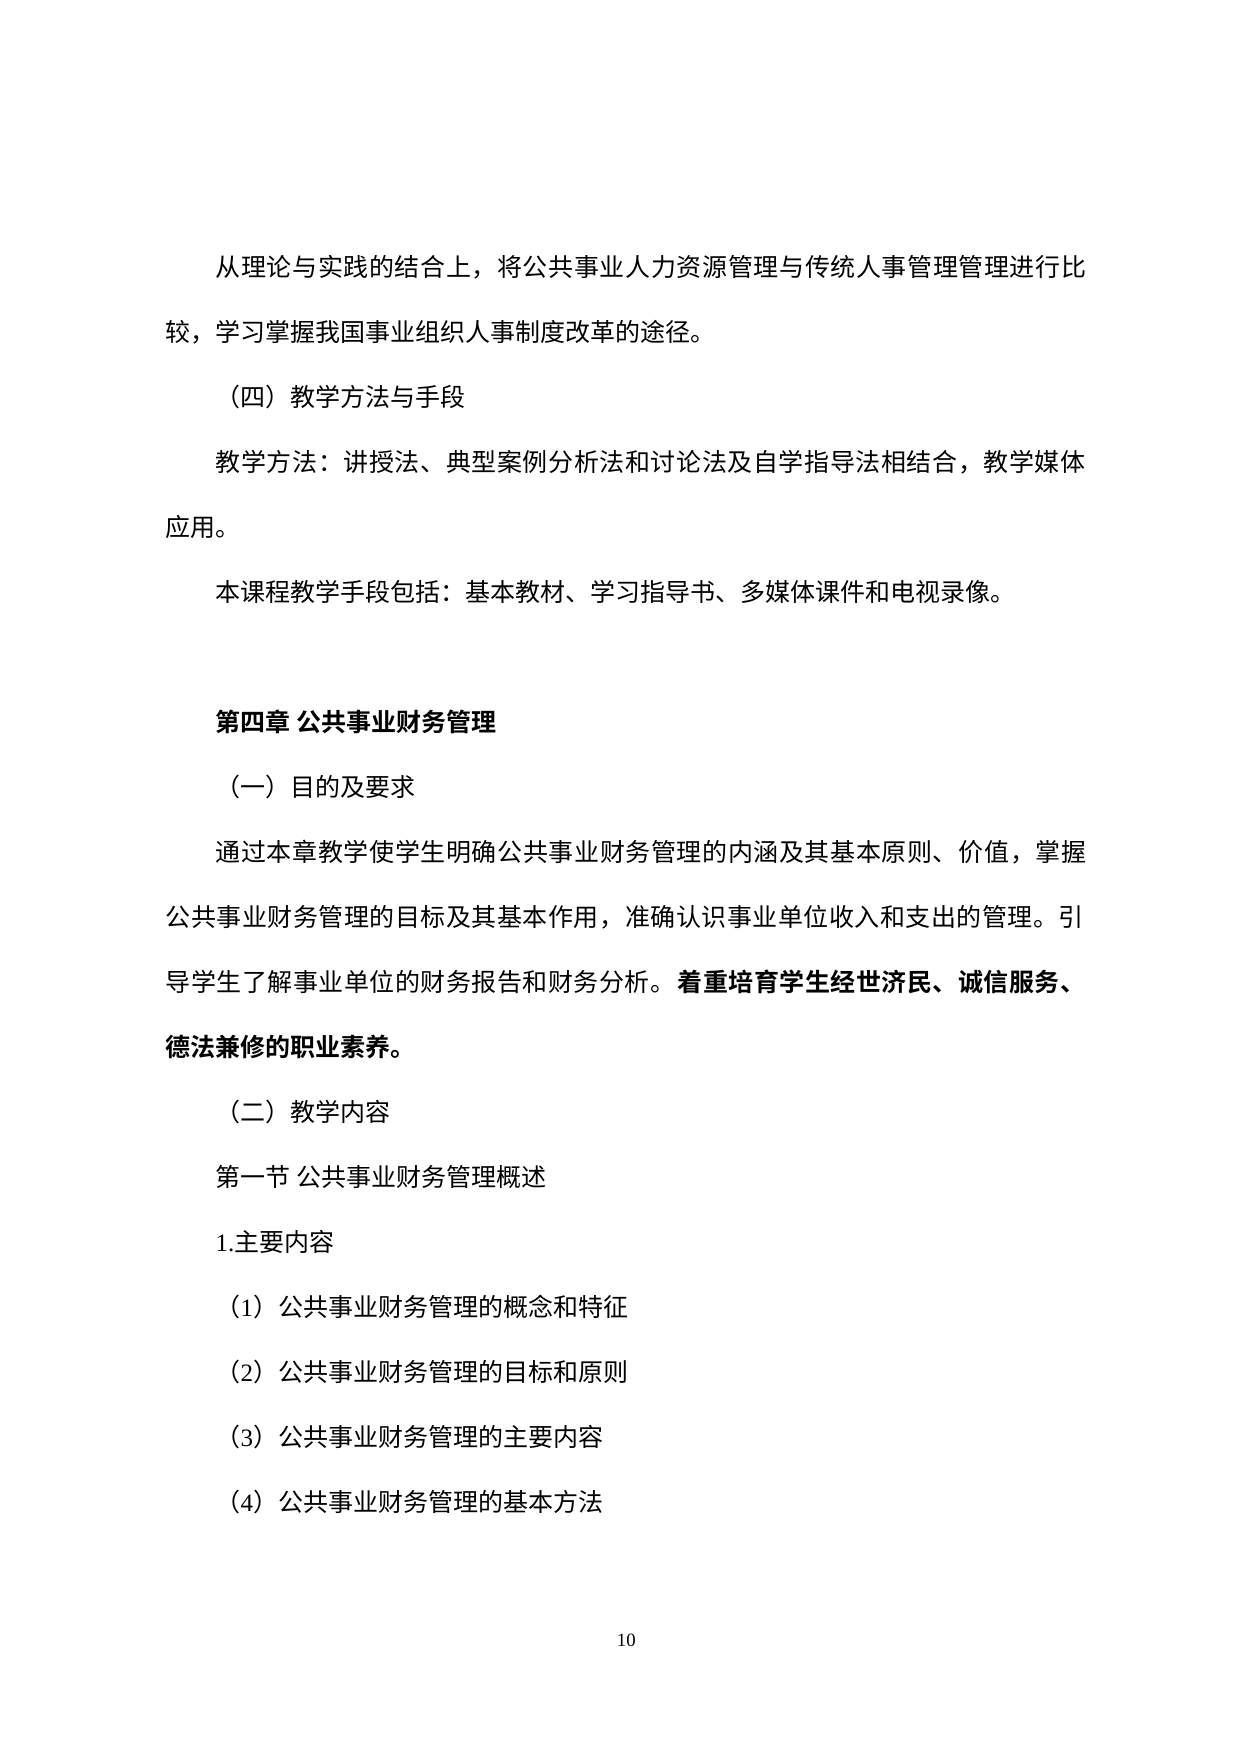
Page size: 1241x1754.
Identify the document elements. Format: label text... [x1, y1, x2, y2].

text （2）公共事业财务管理的目标和原则 [165, 1338, 1087, 1403]
text （一）目的及要求 [165, 753, 1087, 818]
text 教学方法：讲授法、典型案例分析法和讨论法及自学指导法相结合，教学媒体应用。 [165, 428, 1087, 558]
text （4）公共事业财务管理的基本方法 [165, 1468, 1087, 1533]
text 通过本章教学使学生明确公共事业财务管理的内涵及其基本原则、价值，掌握公共事业财务管理的目标及其基本作用，准确认识事业单位收入和支出的管理。引导学生了解事业单位的财务报告和财务分析。着重培育学生经世济民、诚信服务、德法兼修的职业素养。 [165, 818, 1087, 1078]
text （1）公共事业财务管理的概念和特征 [165, 1273, 1087, 1338]
text 1.主要内容 [165, 1208, 1087, 1273]
text 第四章 公共事业财务管理 [165, 688, 1087, 753]
text （3）公共事业财务管理的主要内容 [165, 1403, 1087, 1468]
text （四）教学方法与手段 [165, 363, 1087, 428]
text 本课程教学手段包括：基本教材、学习指导书、多媒体课件和电视录像。 [165, 558, 1087, 623]
text 第一节 公共事业财务管理概述 [165, 1143, 1087, 1208]
text （二）教学内容 [165, 1078, 1087, 1143]
text 从理论与实践的结合上，将公共事业人力资源管理与传统人事管理管理进行比较，学习掌握我国事业组织人事制度改革的途径。 [165, 233, 1087, 363]
